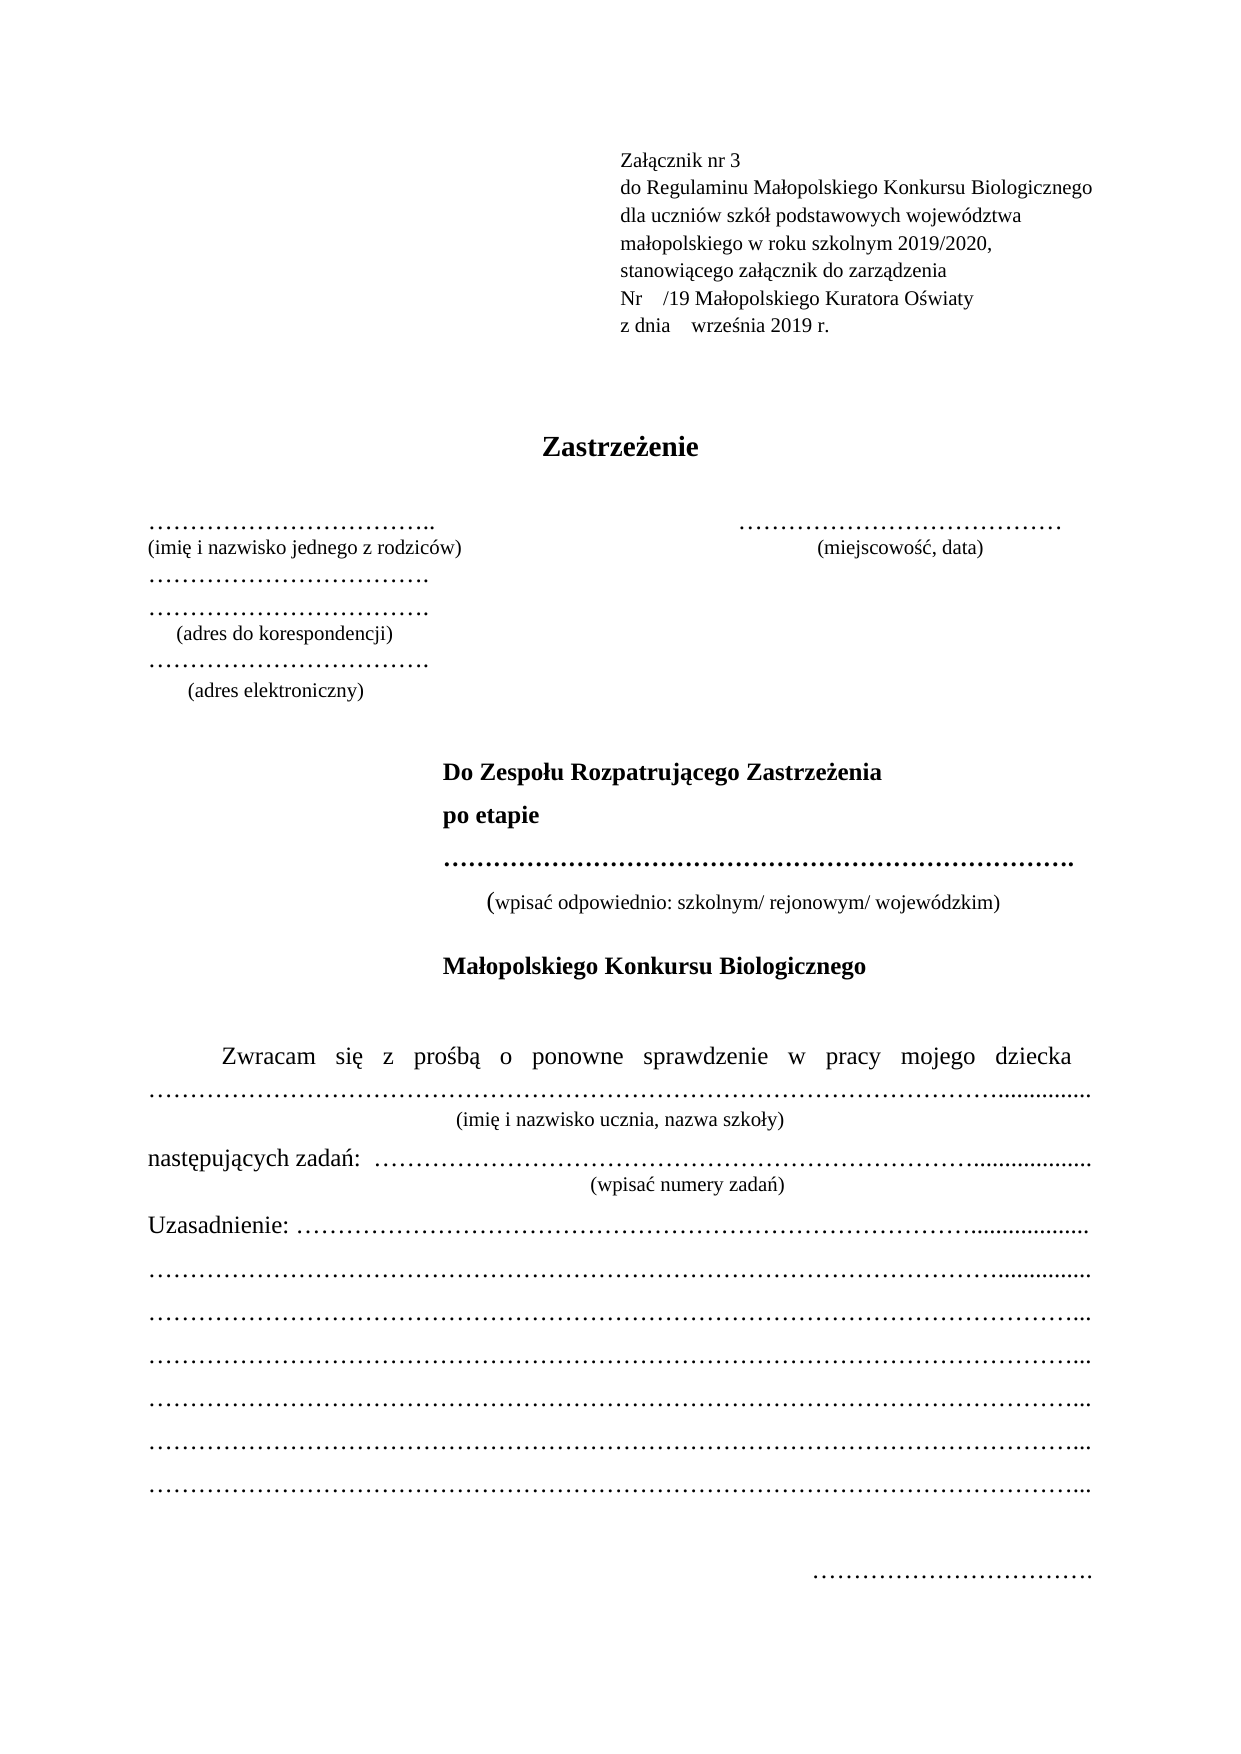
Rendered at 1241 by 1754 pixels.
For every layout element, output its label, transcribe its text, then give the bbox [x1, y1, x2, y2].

text (imię i nazwisko jednego z rodziców) (miejscowość, data) [148, 534, 1093, 559]
text …………………………………………………………………………………………………... [148, 1469, 1093, 1498]
text …………………………………………………………………. [148, 843, 1093, 872]
text ……………………………. [148, 1556, 1093, 1584]
text (imię i nazwisko ucznia, nazwa szkoły) [148, 1107, 1093, 1131]
text po etapie [148, 800, 1093, 829]
text ……………………………. [148, 559, 1093, 587]
text (adres do korespondencji) [148, 620, 1093, 644]
text (wpisać odpowiednio: szkolnym/ rejonowym/ wojewódzkim) [148, 886, 1093, 947]
text następujących zadań: ………………………………………………………………................... [148, 1143, 1093, 1172]
text Do Zespołu Rozpatrującego Zastrzeżenia [369, 757, 1093, 786]
text …………………………….. ………………………………… [148, 506, 1093, 534]
text Zastrzeżenie [148, 429, 1093, 462]
text …………………………………………………………………………………………………... [148, 1297, 1093, 1326]
text …………………………………………………………………………………………………... [148, 1383, 1093, 1412]
text Zwracam się z prośbą o ponowne sprawdzenie w pracy mojego dziecka …………………………………………………………………………………………............... [148, 1041, 1093, 1103]
text …………………………………………………………………………………………............... [148, 1254, 1093, 1282]
text (wpisać numery zadań) [148, 1172, 1093, 1196]
text (adres elektroniczny) [148, 677, 1093, 702]
text Uzasadnienie: ………………………………………………………………………................... [148, 1211, 1093, 1239]
text ……………………………. [148, 644, 1093, 673]
text Małopolskiego Konkursu Biologicznego [369, 951, 1093, 980]
text …………………………………………………………………………………………………... [148, 1426, 1093, 1455]
text ……………………………. [148, 592, 1093, 620]
text Załącznik nr 3 do Regulaminu Małopolskiego Konkursu Biologicznego dla uczniów szkół podstawowych województwa małopolskiego w roku szkolnym 2019/2020, stanowiącego załącznik do zarządzenia Nr /19 Małopolskiego Kuratora Oświaty z dnia września 2019 r. [620, 148, 1093, 337]
text …………………………………………………………………………………………………... [148, 1340, 1093, 1369]
